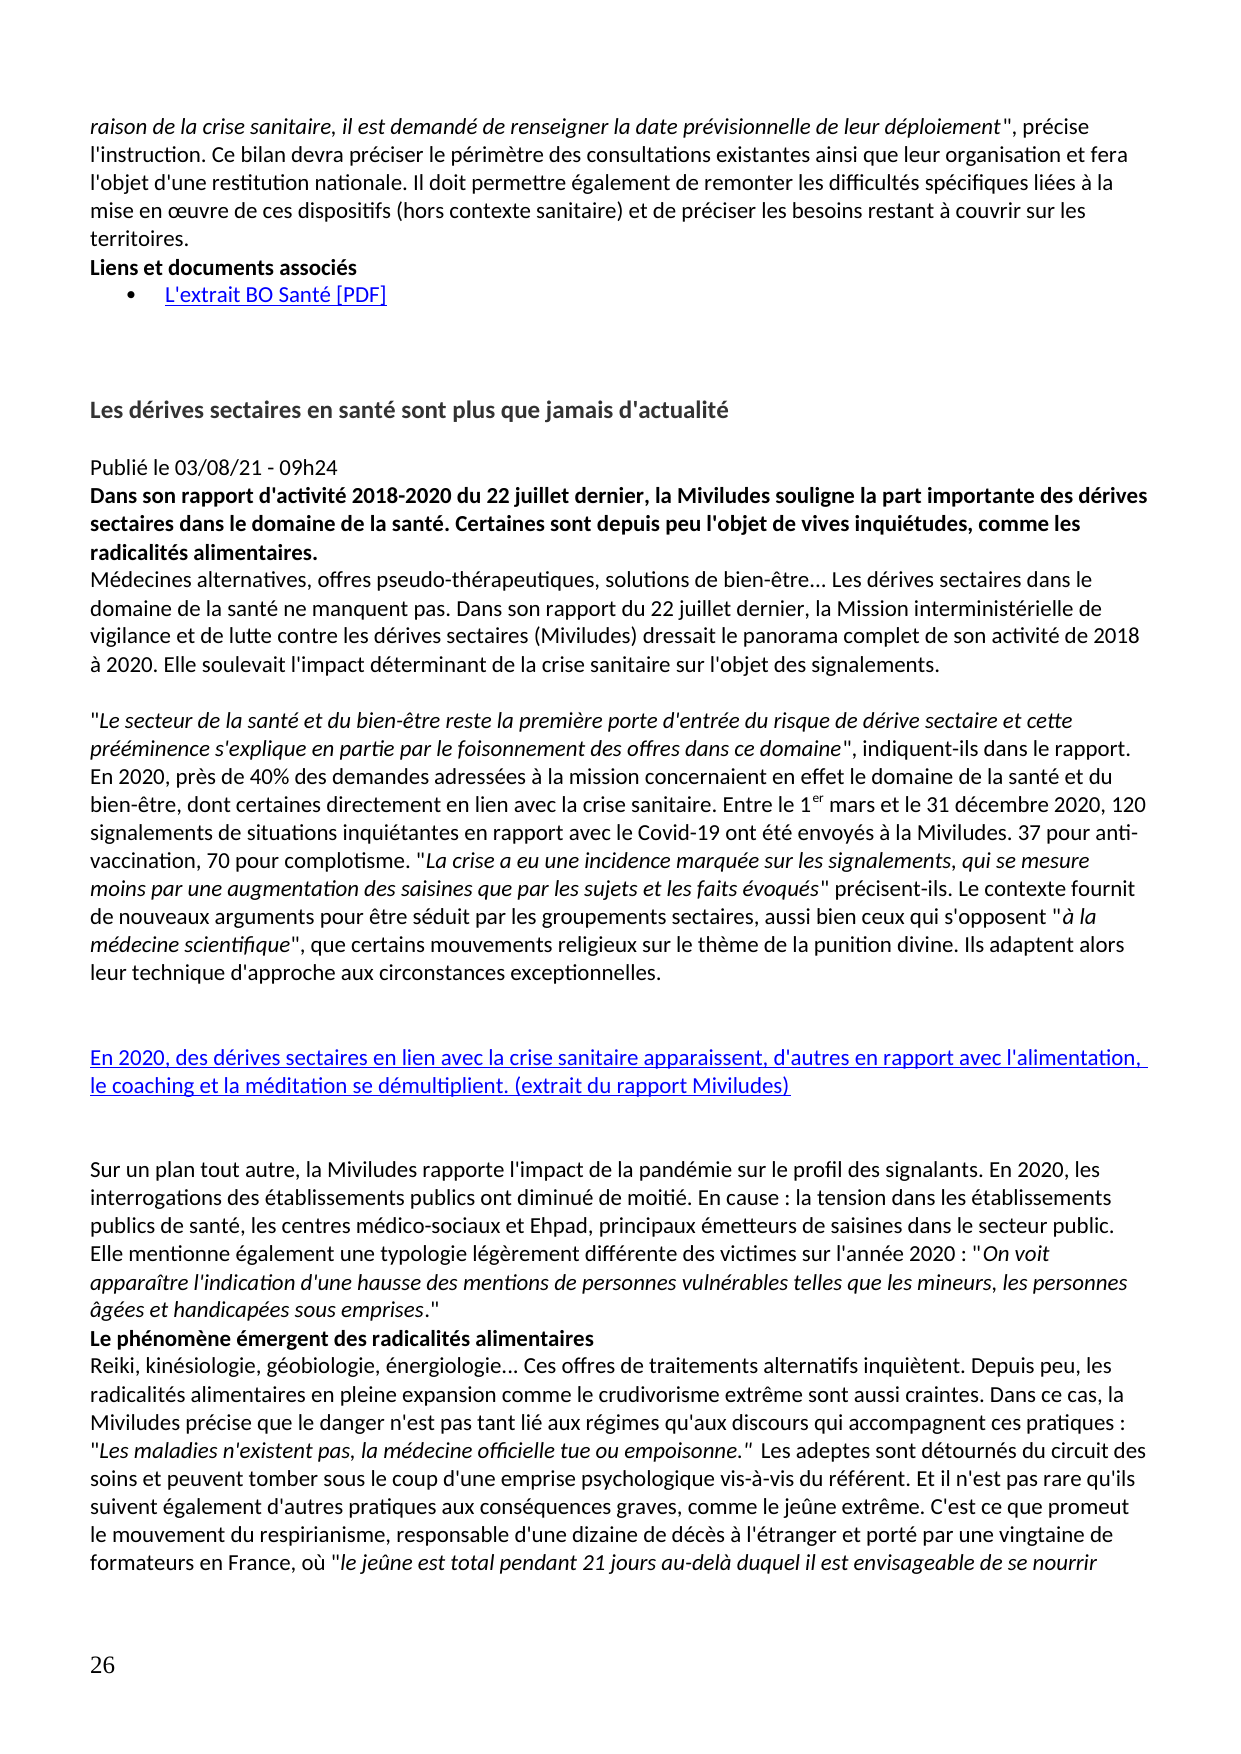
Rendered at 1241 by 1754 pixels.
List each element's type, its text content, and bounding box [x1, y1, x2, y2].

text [90, 112, 1150, 253]
text Médecines alternatives, offres pseudo-thérapeutiques, solutions de bien-être... Les dérives sectaires dans le domaine de la santé ne manquent pas. Dans son rapport du 22 juillet dernier, la Mission interministérielle de vigilance et de lutte contre les dérives sectaires (Miviludes) dressait le panorama complet de son activité de 2018 à 2020. Elle soulevait l'impact déterminant de la crise sanitaire sur l'objet des signalements. "Le secteur de la santé et du bien-être reste la première porte d'entrée du risque de dérive sectaire et cette prééminence s'explique en partie par le foisonnement des offres dans ce domaine", indiquent-ils dans le rapport. En 2020, près de 40% des demandes adressées à la mission concernaient en effet le domaine de la santé et du bien-être, dont certaines directement en lien avec la crise sanitaire. Entre le 1er mars et le 31 décembre 2020, 120 signalements de situations inquiétantes en rapport avec le Covid-19 ont été envoyés à la Miviludes. 37 pour anti-vaccination, 70 pour complotisme. "La crise a eu une incidence marquée sur les signalements, qui se mesure moins par une augmentation des saisines que par les sujets et les faits évoqués" précisent-ils. Le contexte fournit de nouveaux arguments pour être séduit par les groupements sectaires, aussi bien ceux qui s'opposent "à la médecine scientifique", que certains mouvements religieux sur le thème de la punition divine. Ils adaptent alors leur technique d'approche aux circonstances exceptionnelles. [90, 566, 1150, 1015]
text Liens et documents associés [90, 253, 1150, 281]
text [90, 1352, 1150, 1576]
text Publié le 03/08/21 - 09h24 [90, 453, 1150, 482]
text Les dérives sectaires en santé sont plus que jamais d'actualité [90, 394, 1150, 424]
text Dans son rapport d'activité 2018-2020 du 22 juillet dernier, la Miviludes souligne la part importante des dérives sectaires dans le domaine de la santé. Certaines sont depuis peu l'objet de vives inquiétudes, comme les radicalités alimentaires. [90, 482, 1150, 566]
text En 2020, des dérives sectaires en lien avec la crise sanitaire apparaissent, d'autres en rapport avec l'alimentation, le coaching et la méditation se démultiplient. (extrait du rapport Miviludes) [90, 1043, 1150, 1099]
text Le phénomène émergent des radicalités alimentaires [90, 1324, 1150, 1352]
list L'extrait BO Santé [PDF] [127, 281, 1150, 309]
text Sur un plan tout autre, la Miviludes rapporte l'impact de la pandémie sur le profil des signalants. En 2020, les interrogations des établissements publics ont diminué de moitié. En cause : la tension dans les établissements publics de santé, les centres médico-sociaux et Ehpad, principaux émetteurs de saisines dans le secteur public. Elle mentionne également une typologie légèrement différente des victimes sur l'année 2020 : "On voit apparaître l'indication d'une hausse des mentions de personnes vulnérables telles que les mineurs, les personnes âgées et handicapées sous emprises." [90, 1127, 1150, 1324]
